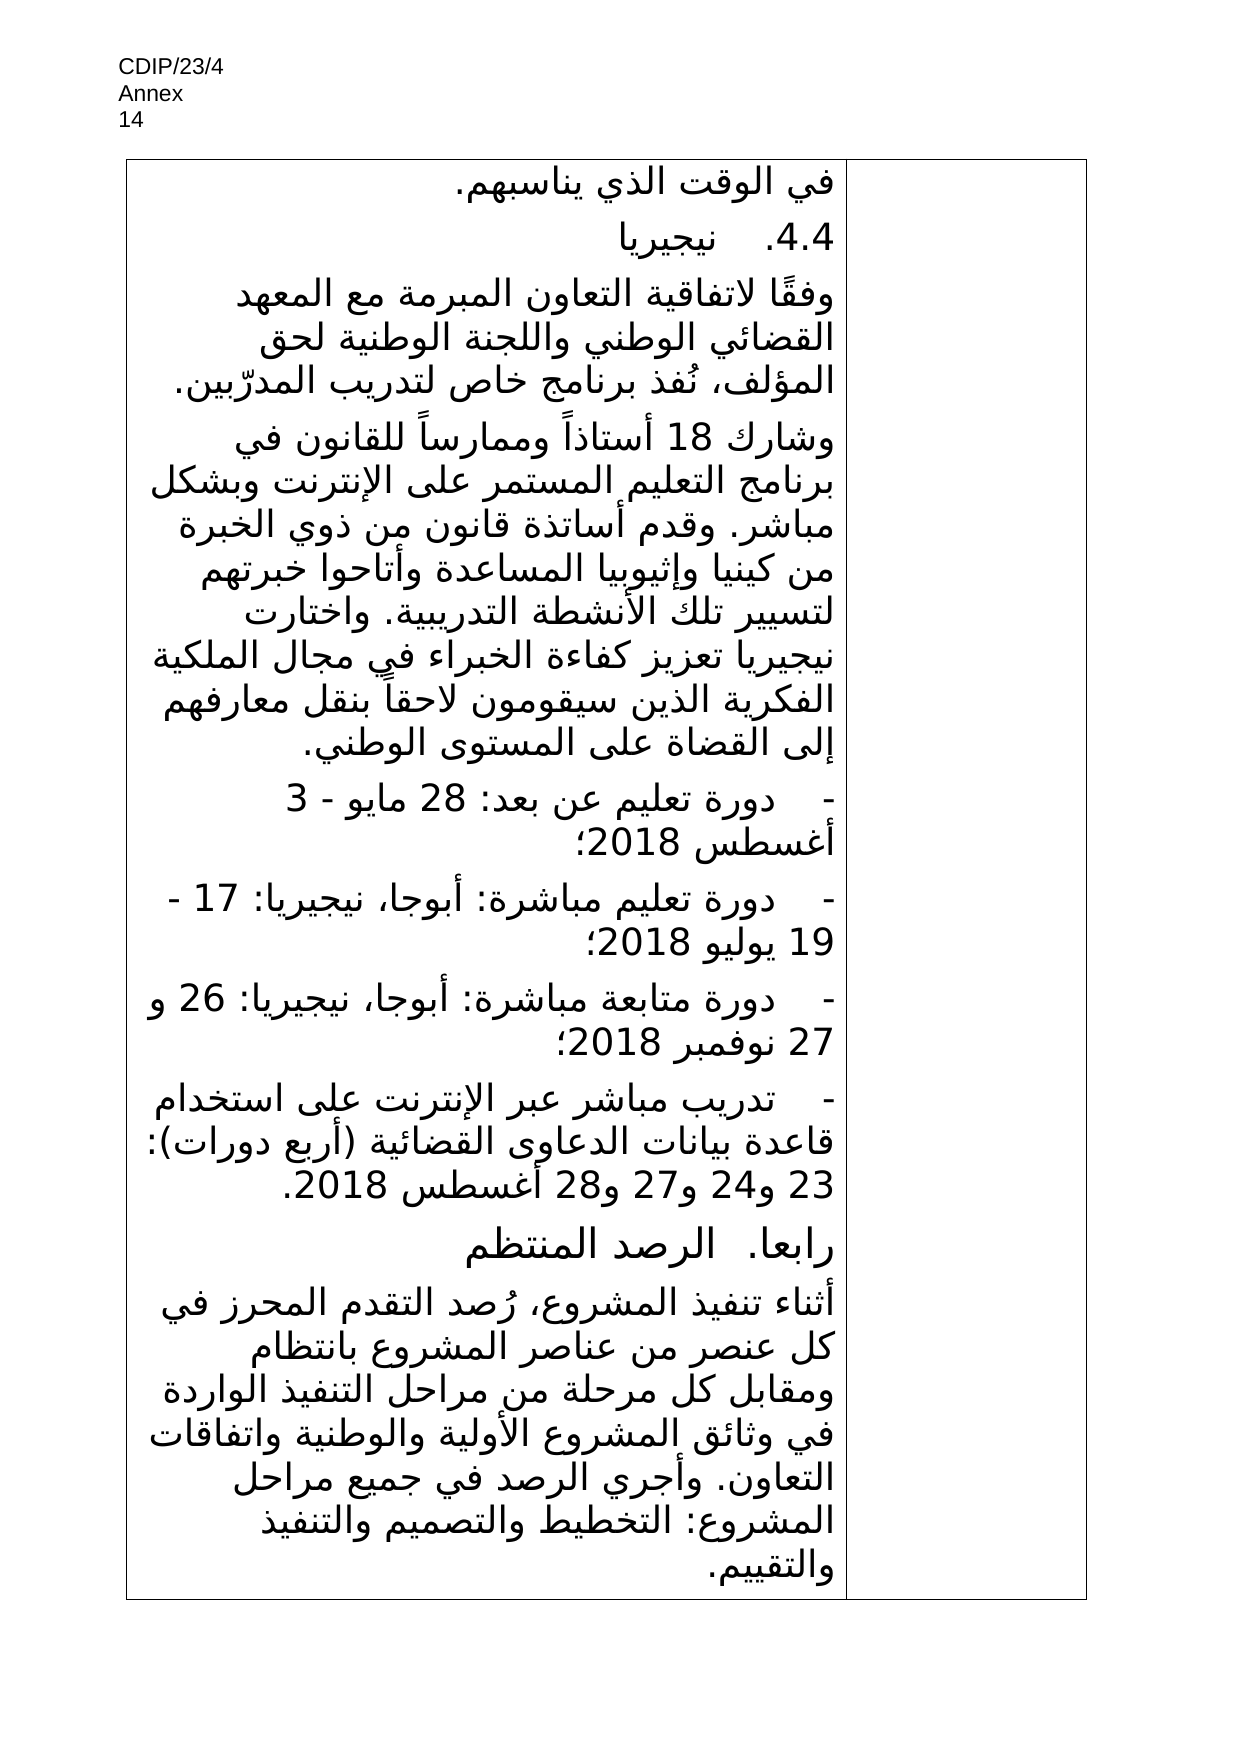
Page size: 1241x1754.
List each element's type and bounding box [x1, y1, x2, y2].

table_header [127, 160, 846, 1599]
table_header [847, 160, 1086, 1599]
